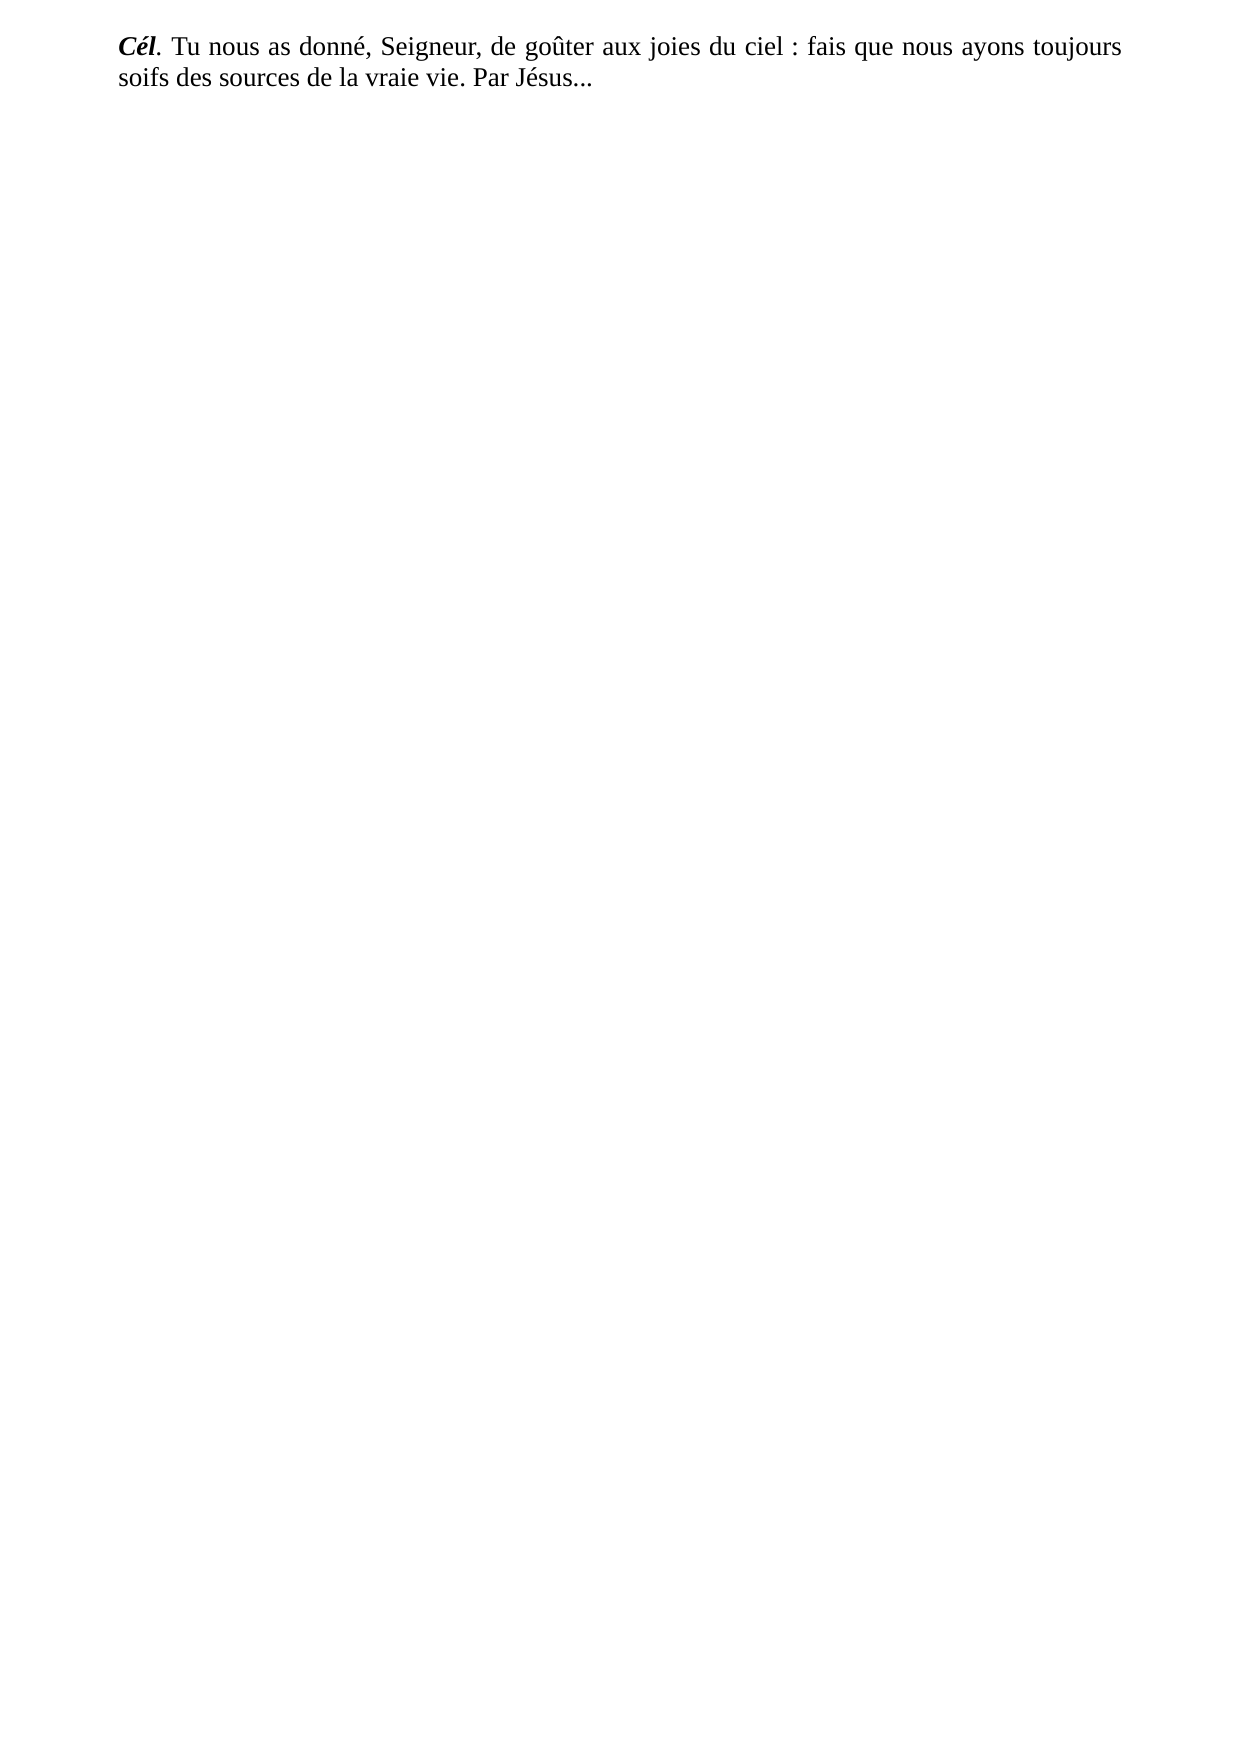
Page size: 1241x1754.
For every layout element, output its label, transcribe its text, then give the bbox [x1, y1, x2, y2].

text Cél. Tu nous as donné, Seigneur, de goûter aux joies du ciel : fais que nous ayons toujours soifs des sources de la vraie vie. Par Jésus... [118, 29, 1122, 92]
